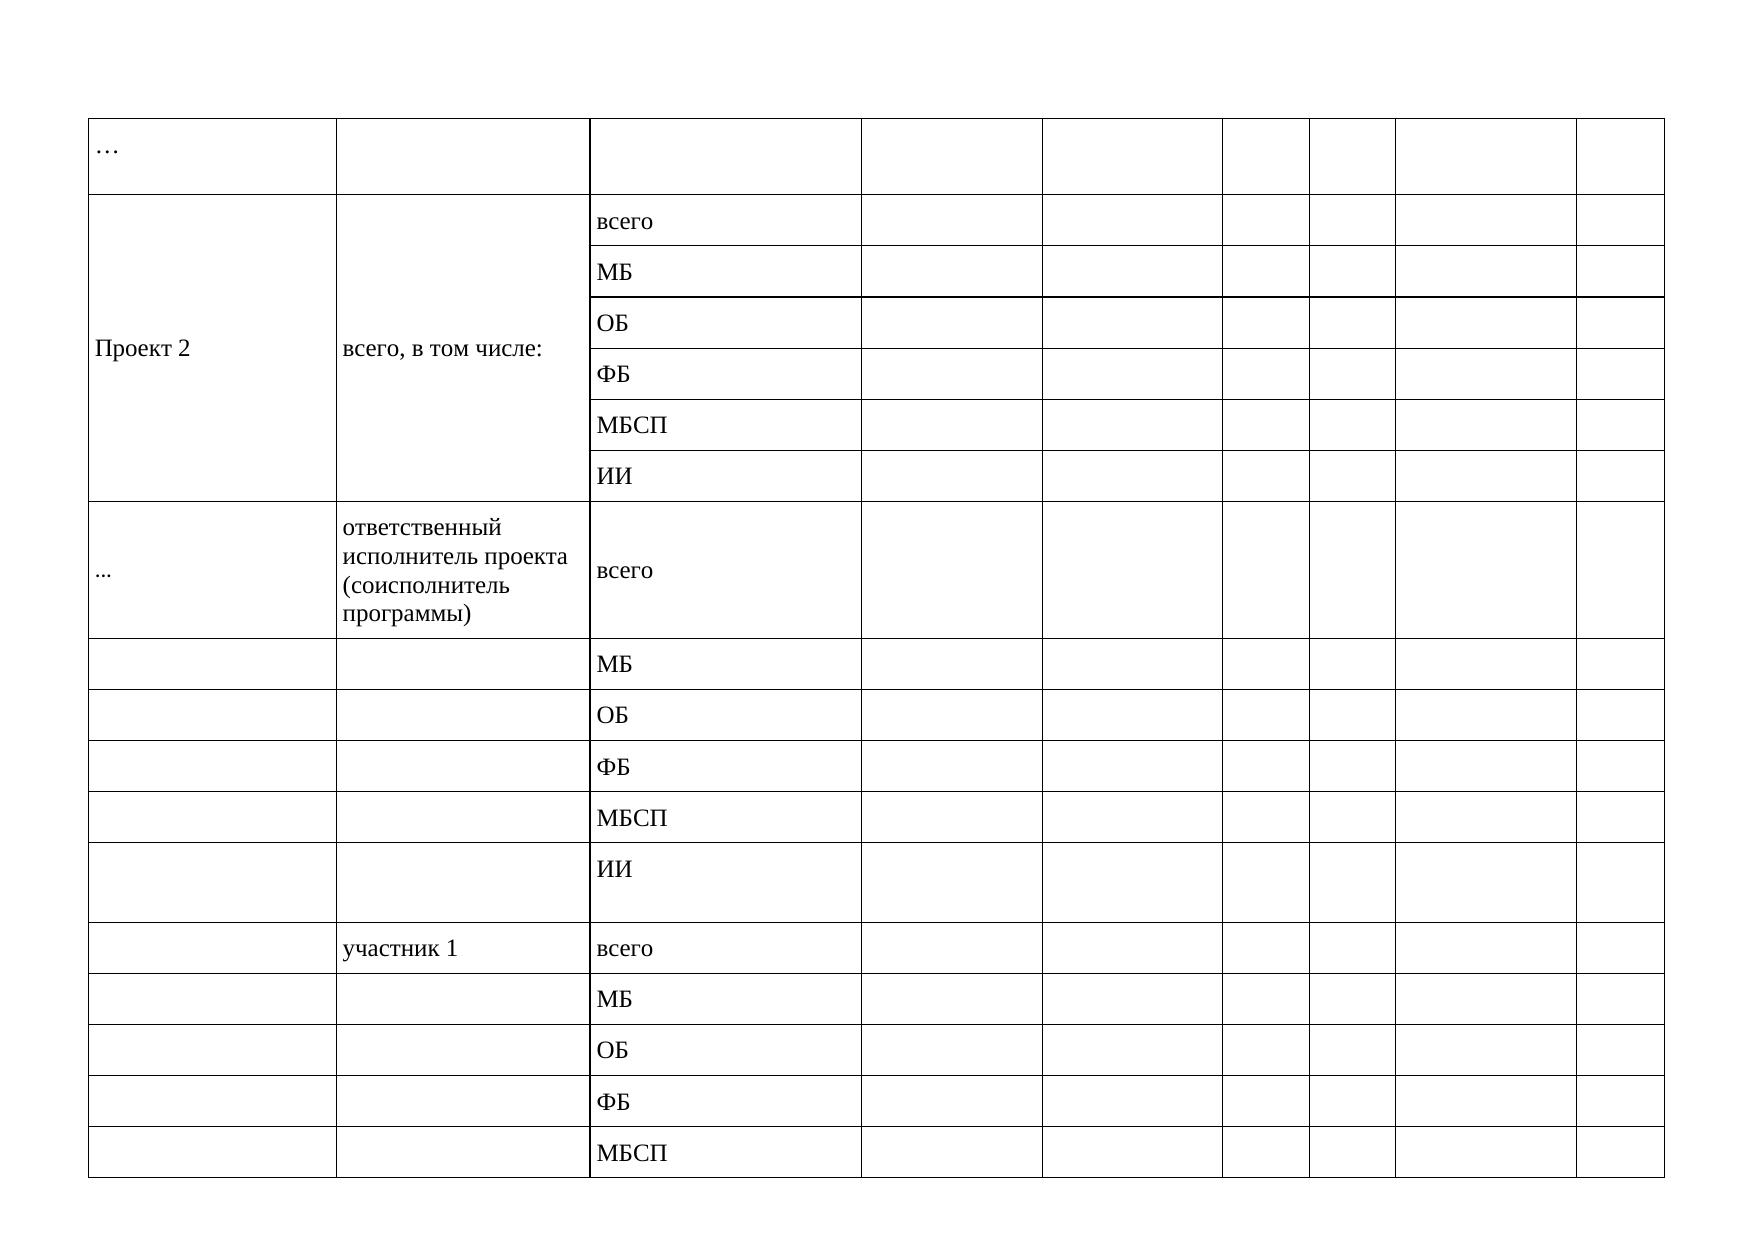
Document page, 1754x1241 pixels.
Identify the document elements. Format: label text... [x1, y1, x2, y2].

table_cell [1223, 974, 1309, 1024]
table_cell [1310, 792, 1395, 842]
table_cell [1223, 639, 1309, 689]
table_cell [1310, 741, 1395, 791]
table_cell [1223, 1127, 1309, 1177]
table_cell [1043, 119, 1222, 194]
table_cell МБ [591, 246, 861, 296]
table_cell [89, 1127, 336, 1177]
table_cell всего [591, 923, 861, 973]
table_cell [1310, 1127, 1395, 1177]
table_cell [1396, 298, 1576, 347]
table_cell [1396, 1076, 1576, 1126]
table_cell [1043, 741, 1222, 791]
table_cell [1577, 400, 1664, 449]
table_cell [1223, 843, 1309, 922]
table_cell [1223, 400, 1309, 449]
table_cell [1043, 502, 1222, 638]
table_cell [862, 349, 1042, 398]
table_cell МБСП [591, 1127, 861, 1177]
table_cell [1577, 195, 1664, 245]
table_cell [1043, 843, 1222, 922]
table_cell [1310, 690, 1395, 740]
table_cell [862, 741, 1042, 791]
table_cell [1043, 974, 1222, 1024]
table_cell [1310, 639, 1395, 689]
table_cell [862, 974, 1042, 1024]
table_cell [862, 690, 1042, 740]
table_cell участник 1 [337, 923, 589, 973]
table_cell [1310, 298, 1395, 347]
table_cell [1043, 1127, 1222, 1177]
table_cell [1043, 451, 1222, 501]
table_cell [1310, 246, 1395, 296]
table_cell [1043, 246, 1222, 296]
table_cell [1223, 690, 1309, 740]
table_cell [862, 792, 1042, 842]
table_cell [1396, 639, 1576, 689]
table_cell Проект 2 [89, 195, 336, 501]
table_cell [1310, 195, 1395, 245]
table_cell [1223, 298, 1309, 347]
table_cell [1396, 349, 1576, 398]
table_cell [1310, 502, 1395, 638]
table_cell [1223, 741, 1309, 791]
table_cell [1396, 923, 1576, 973]
table_cell [1043, 923, 1222, 973]
table_cell МБСП [591, 400, 861, 449]
table_cell [1223, 923, 1309, 973]
table_cell [1223, 1025, 1309, 1075]
table_cell [1577, 451, 1664, 501]
table_cell [1396, 195, 1576, 245]
table_cell [1577, 502, 1664, 638]
table_cell ОБ [591, 690, 861, 740]
table_cell [89, 690, 336, 740]
table_cell [337, 690, 589, 740]
table_cell … [89, 119, 336, 194]
table_cell всего [591, 502, 861, 638]
table_cell [89, 792, 336, 842]
table_cell [1396, 690, 1576, 740]
table_cell [1223, 119, 1309, 194]
table_cell [1577, 1076, 1664, 1126]
table_cell [1577, 1127, 1664, 1177]
table_cell ОБ [591, 298, 861, 347]
table_cell ответственный исполнитель проекта (соисполнитель программы) [337, 502, 589, 638]
table_cell [1396, 451, 1576, 501]
table_cell [862, 923, 1042, 973]
table_cell [1223, 246, 1309, 296]
table_cell [1577, 639, 1664, 689]
table_cell [1577, 349, 1664, 398]
table_cell [1043, 195, 1222, 245]
table_cell [89, 639, 336, 689]
table_cell [862, 1076, 1042, 1126]
table_cell [337, 1127, 589, 1177]
table_cell [1396, 1025, 1576, 1075]
table_cell [89, 1025, 336, 1075]
table_cell [1577, 923, 1664, 973]
table_cell [1223, 195, 1309, 245]
table_cell [1577, 246, 1664, 296]
table_cell [1577, 690, 1664, 740]
table_cell [1396, 1127, 1576, 1177]
table_cell [337, 119, 589, 194]
table_cell [1396, 974, 1576, 1024]
table_cell ИИ [591, 451, 861, 501]
table_cell [862, 119, 1042, 194]
table_cell [1223, 1076, 1309, 1126]
table_cell МБСП [591, 792, 861, 842]
table_cell [1310, 1025, 1395, 1075]
table_cell [862, 639, 1042, 689]
table_cell [1577, 1025, 1664, 1075]
table_cell [1310, 400, 1395, 449]
table_cell ФБ [591, 349, 861, 398]
table_cell [862, 843, 1042, 922]
table_cell [862, 502, 1042, 638]
table_cell [337, 639, 589, 689]
table_cell [1396, 246, 1576, 296]
table_cell [1577, 741, 1664, 791]
table_cell [862, 246, 1042, 296]
table_cell ОБ [591, 1025, 861, 1075]
table_cell [89, 741, 336, 791]
table_cell [1043, 690, 1222, 740]
table_cell МБ [591, 639, 861, 689]
table_cell [862, 298, 1042, 347]
table_cell [1310, 843, 1395, 922]
table_cell [337, 741, 589, 791]
table_cell [591, 119, 861, 194]
table_cell [1043, 400, 1222, 449]
table_cell [1043, 298, 1222, 347]
table_cell [1396, 502, 1576, 638]
table_cell [89, 923, 336, 973]
table_cell [862, 1127, 1042, 1177]
table_cell [1043, 792, 1222, 842]
table_cell [1223, 502, 1309, 638]
table_cell [1043, 1025, 1222, 1075]
table_cell [862, 451, 1042, 501]
table_cell [1310, 451, 1395, 501]
table_cell [862, 195, 1042, 245]
table_cell [337, 974, 589, 1024]
table_cell [337, 843, 589, 922]
table_cell [1310, 1076, 1395, 1126]
table_cell [1043, 1076, 1222, 1126]
table_cell всего [591, 195, 861, 245]
table_cell [1043, 349, 1222, 398]
table_cell [89, 843, 336, 922]
table_cell [862, 400, 1042, 449]
table_cell [1223, 349, 1309, 398]
table_cell МБ [591, 974, 861, 1024]
table_cell [1310, 974, 1395, 1024]
table_cell [1310, 349, 1395, 398]
table_cell [337, 1025, 589, 1075]
table_cell [1310, 923, 1395, 973]
table_cell [1577, 974, 1664, 1024]
table_cell [1577, 119, 1664, 194]
table_cell [1577, 792, 1664, 842]
table_cell ИИ [591, 843, 861, 922]
table_cell ФБ [591, 741, 861, 791]
table_cell [1043, 639, 1222, 689]
table_cell [1223, 792, 1309, 842]
table_cell [89, 1076, 336, 1126]
table_cell [1310, 119, 1395, 194]
table_cell [1223, 451, 1309, 501]
table_cell [862, 1025, 1042, 1075]
table_cell [337, 1076, 589, 1126]
table_cell [1577, 843, 1664, 922]
table_cell всего, в том числе: [337, 195, 589, 501]
table_cell [1396, 400, 1576, 449]
table_cell ... [89, 502, 336, 638]
table_cell [337, 792, 589, 842]
table_cell [1396, 843, 1576, 922]
table_cell [1396, 741, 1576, 791]
table_cell [1396, 119, 1576, 194]
table_cell ФБ [591, 1076, 861, 1126]
table_cell [1577, 298, 1664, 347]
table_cell [1396, 792, 1576, 842]
table_cell [89, 974, 336, 1024]
